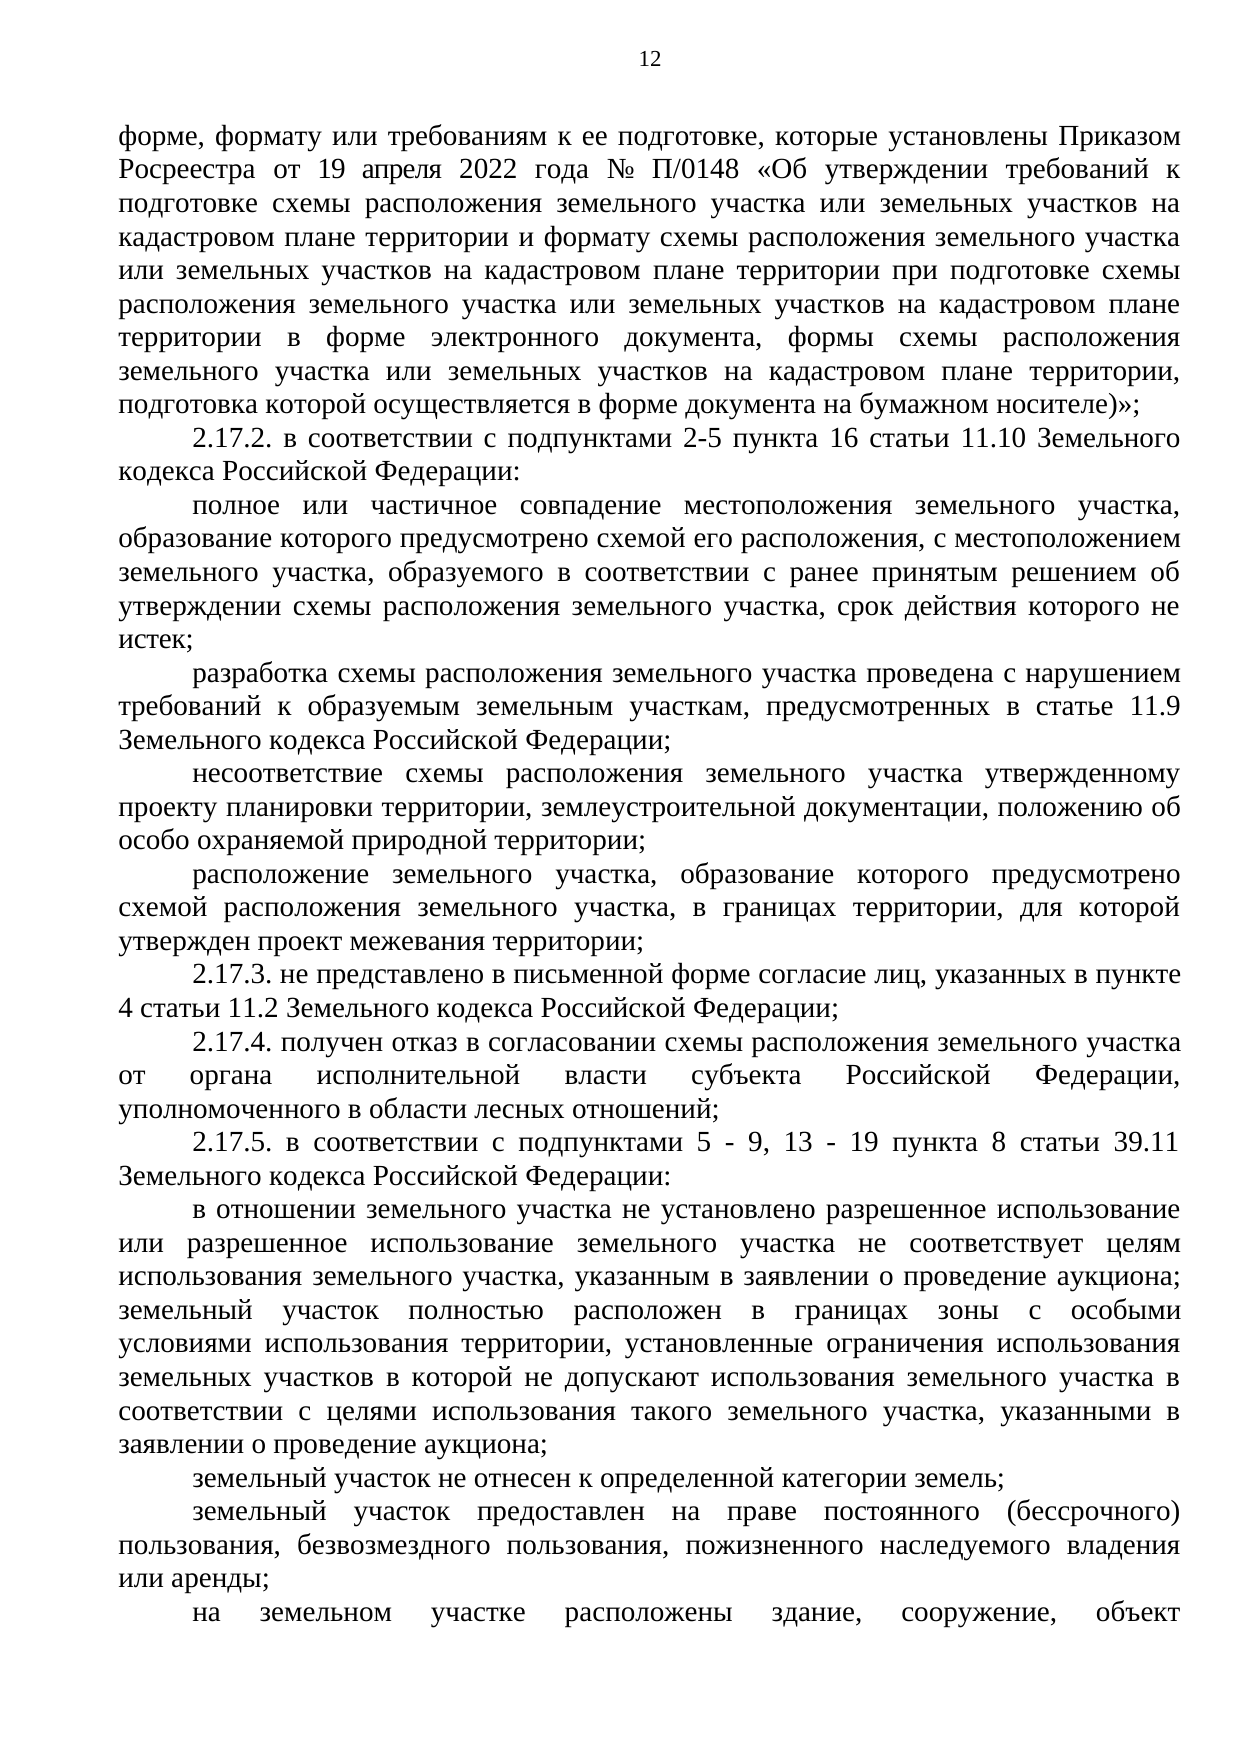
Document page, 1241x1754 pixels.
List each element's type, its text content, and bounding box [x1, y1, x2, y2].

text расположение земельного участка, образование которого предусмотрено схемой расположения земельного участка, в границах территории, для которой утвержден проект межевания территории; [118, 856, 1181, 957]
text полное или частичное совпадение местоположения земельного участка, образование которого предусмотрено схемой его расположения, с местоположением земельного участка, образуемого в соответствии с ранее принятым решением об утверждении схемы расположения земельного участка, срок действия которого не истек; [118, 487, 1181, 655]
text несоответствие схемы расположения земельного участка утвержденному проекту планировки территории, землеустроительной документации, положению об особо охраняемой природной территории; [118, 755, 1181, 856]
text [118, 118, 1181, 420]
text земельный участок предоставлен на праве постоянного (бессрочного) пользования, безвозмездного пользования, пожизненного наследуемого владения или аренды; [118, 1493, 1181, 1594]
text в отношении земельного участка не установлено разрешенное использование или разрешенное использование земельного участка не соответствует целям использования земельного участка, указанным в заявлении о проведение аукциона; земельный участок полностью расположен в границах зоны с особыми условиями использования территории, установленные ограничения использования земельных участков в которой не допускают использования земельного участка в соответствии с целями использования такого земельного участка, указанными в заявлении о проведение аукциона; [118, 1191, 1181, 1460]
text 2.17.5. в соответствии с подпунктами 5 - 9, 13 - 19 пункта 8 статьи 39.11 Земельного кодекса Российской Федерации: [118, 1124, 1181, 1191]
text 2.17.2. в соответствии с подпунктами 2-5 пункта 16 статьи 11.10 Земельного кодекса Российской Федерации: [118, 420, 1181, 487]
text земельный участок не отнесен к определенной категории земель; [118, 1460, 1181, 1493]
text 2.17.4. получен отказ в согласовании схемы расположения земельного участка от органа исполнительной власти субъекта Российской Федерации, уполномоченного в области лесных отношений; [118, 1024, 1181, 1124]
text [118, 1594, 1181, 1627]
text разработка схемы расположения земельного участка проведена с нарушением требований к образуемым земельным участкам, предусмотренных в статье 11.9 Земельного кодекса Российской Федерации; [118, 655, 1181, 755]
text 2.17.3. не представлено в письменной форме согласие лиц, указанных в пункте 4 статьи 11.2 Земельного кодекса Российской Федерации; [118, 957, 1181, 1024]
